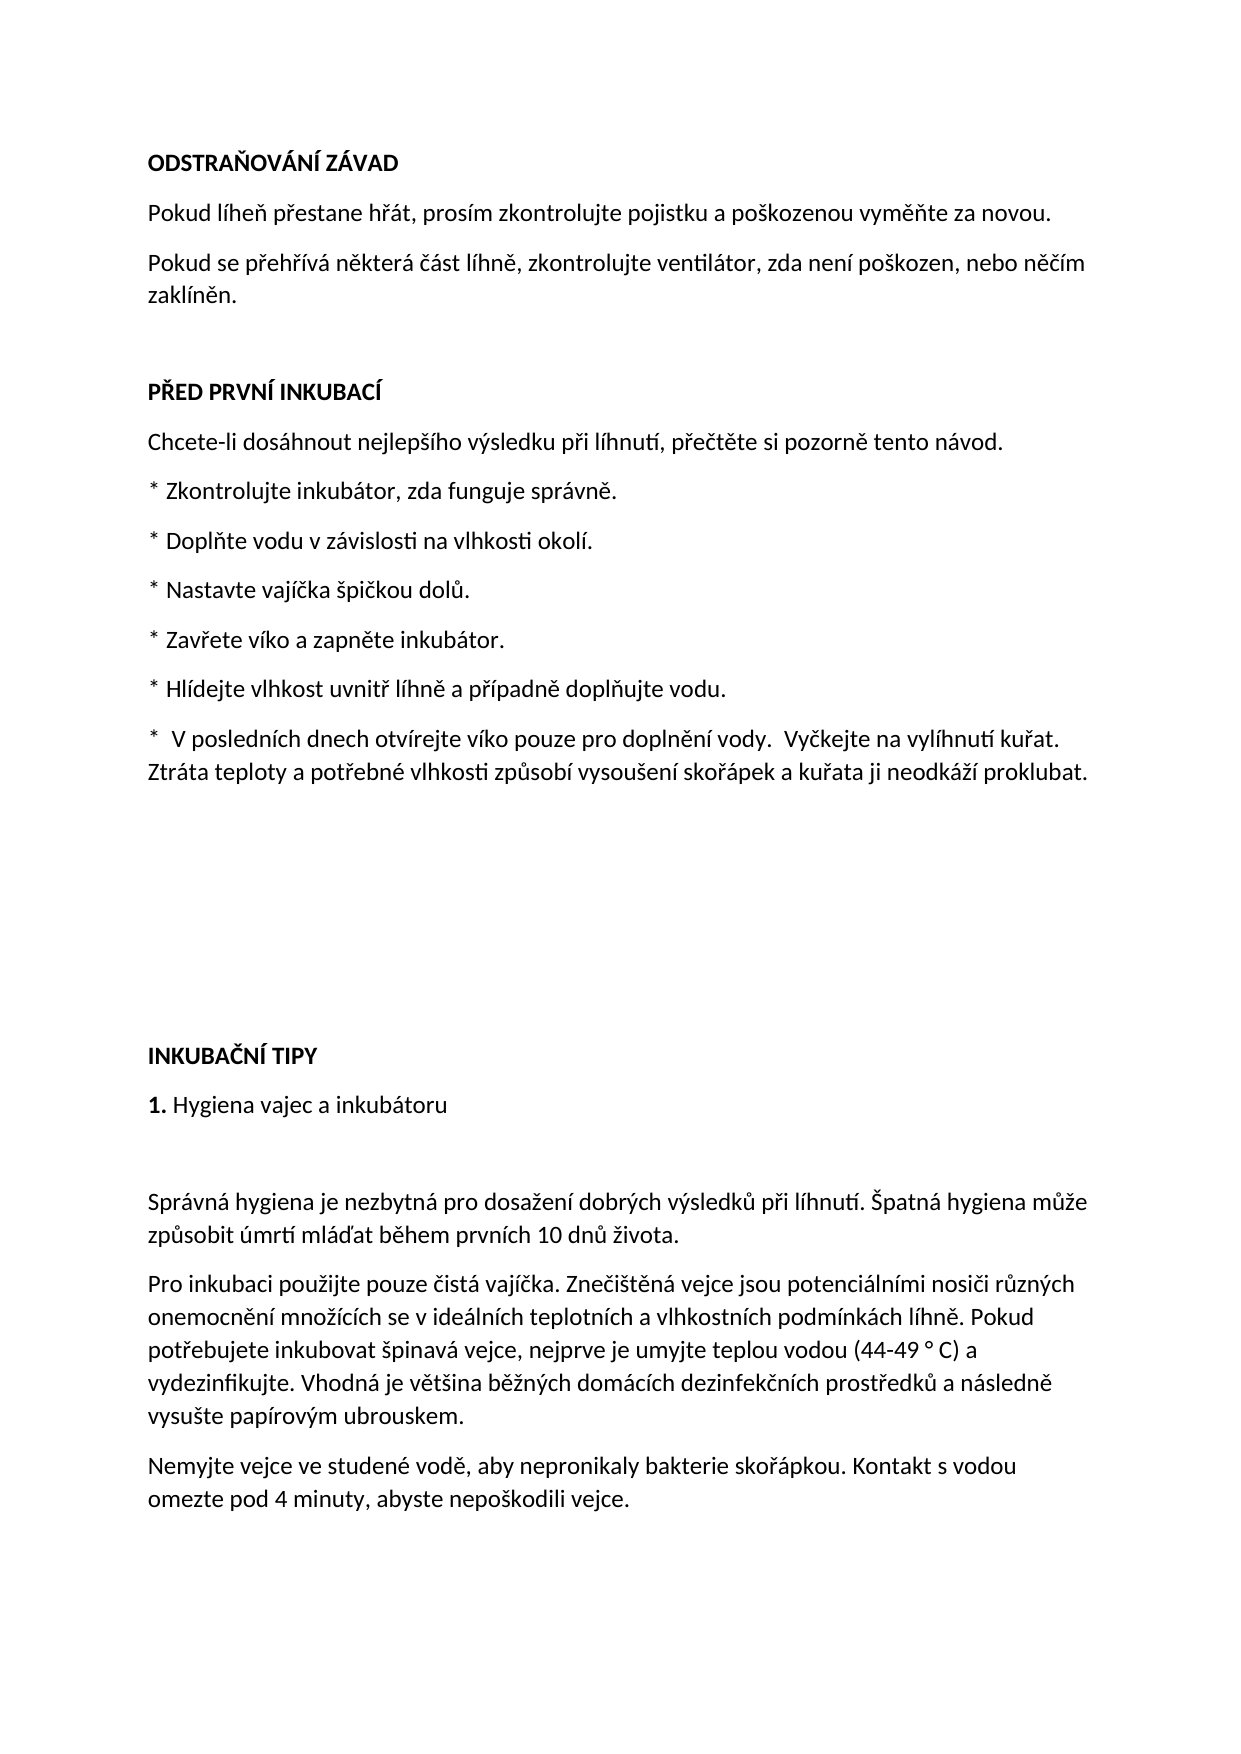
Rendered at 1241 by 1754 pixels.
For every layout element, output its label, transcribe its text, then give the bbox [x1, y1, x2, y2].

text * Doplňte vodu v závislosti na vlhkosti okolí. [148, 525, 1093, 555]
text * V posledních dnech otvírejte víko pouze pro doplnění vody. Vyčkejte na vylíhnutí kuřat. Ztráta teploty a potřebné vlhkosti způsobí vysoušení skořápek a kuřata ji neodkáží proklubat. [148, 723, 1093, 787]
text Nemyjte vejce ve studené vodě, aby nepronikaly bakterie skořápkou. Kontakt s vodou omezte pod 4 minuty, abyste nepoškodili vejce. [148, 1450, 1093, 1513]
text ODSTRAŇOVÁNÍ ZÁVAD [148, 148, 1093, 178]
text Správná hygiena je nezbytná pro dosažení dobrých výsledků při líhnutí. Špatná hygiena může způsobit úmrtí mláďat během prvních 10 dnů života. [148, 1186, 1093, 1249]
text 1. Hygiena vajec a inkubátoru [148, 1090, 1093, 1120]
text * Hlídejte vlhkost uvnitř líhně a případně doplňujte vodu. [148, 674, 1093, 704]
text * Nastavte vajíčka špičkou dolů. [148, 574, 1093, 605]
text Pro inkubaci použijte pouze čistá vajíčka. Znečištěná vejce jsou potenciálními nosiči různých onemocnění množících se v ideálních teplotních a vlhkostních podmínkách líhně. Pokud potřebujete inkubovat špinavá vejce, nejprve je umyjte teplou vodou (44-49 ° C) a vydezinfikujte. Vhodná je většina běžných domácích dezinfekčních prostředků a následně vysušte papírovým ubrouskem. [148, 1269, 1093, 1431]
text Pokud se přehřívá některá část líhně, zkontrolujte ventilátor, zda není poškozen, nebo něčím zaklíněn. [148, 247, 1093, 310]
text Chcete-li dosáhnout nejlepšího výsledku při líhnutí, přečtěte si pozorně tento návod. [148, 426, 1093, 456]
text * Zkontrolujte inkubátor, zda funguje správně. [148, 475, 1093, 506]
text INKUBAČNÍ TIPY [148, 1040, 1093, 1071]
text * Zavřete víko a zapněte inkubátor. [148, 624, 1093, 654]
text PŘED PRVNÍ INKUBACÍ [148, 376, 1093, 407]
text Pokud líheň přestane hřát, prosím zkontrolujte pojistku a poškozenou vyměňte za novou. [148, 197, 1093, 228]
